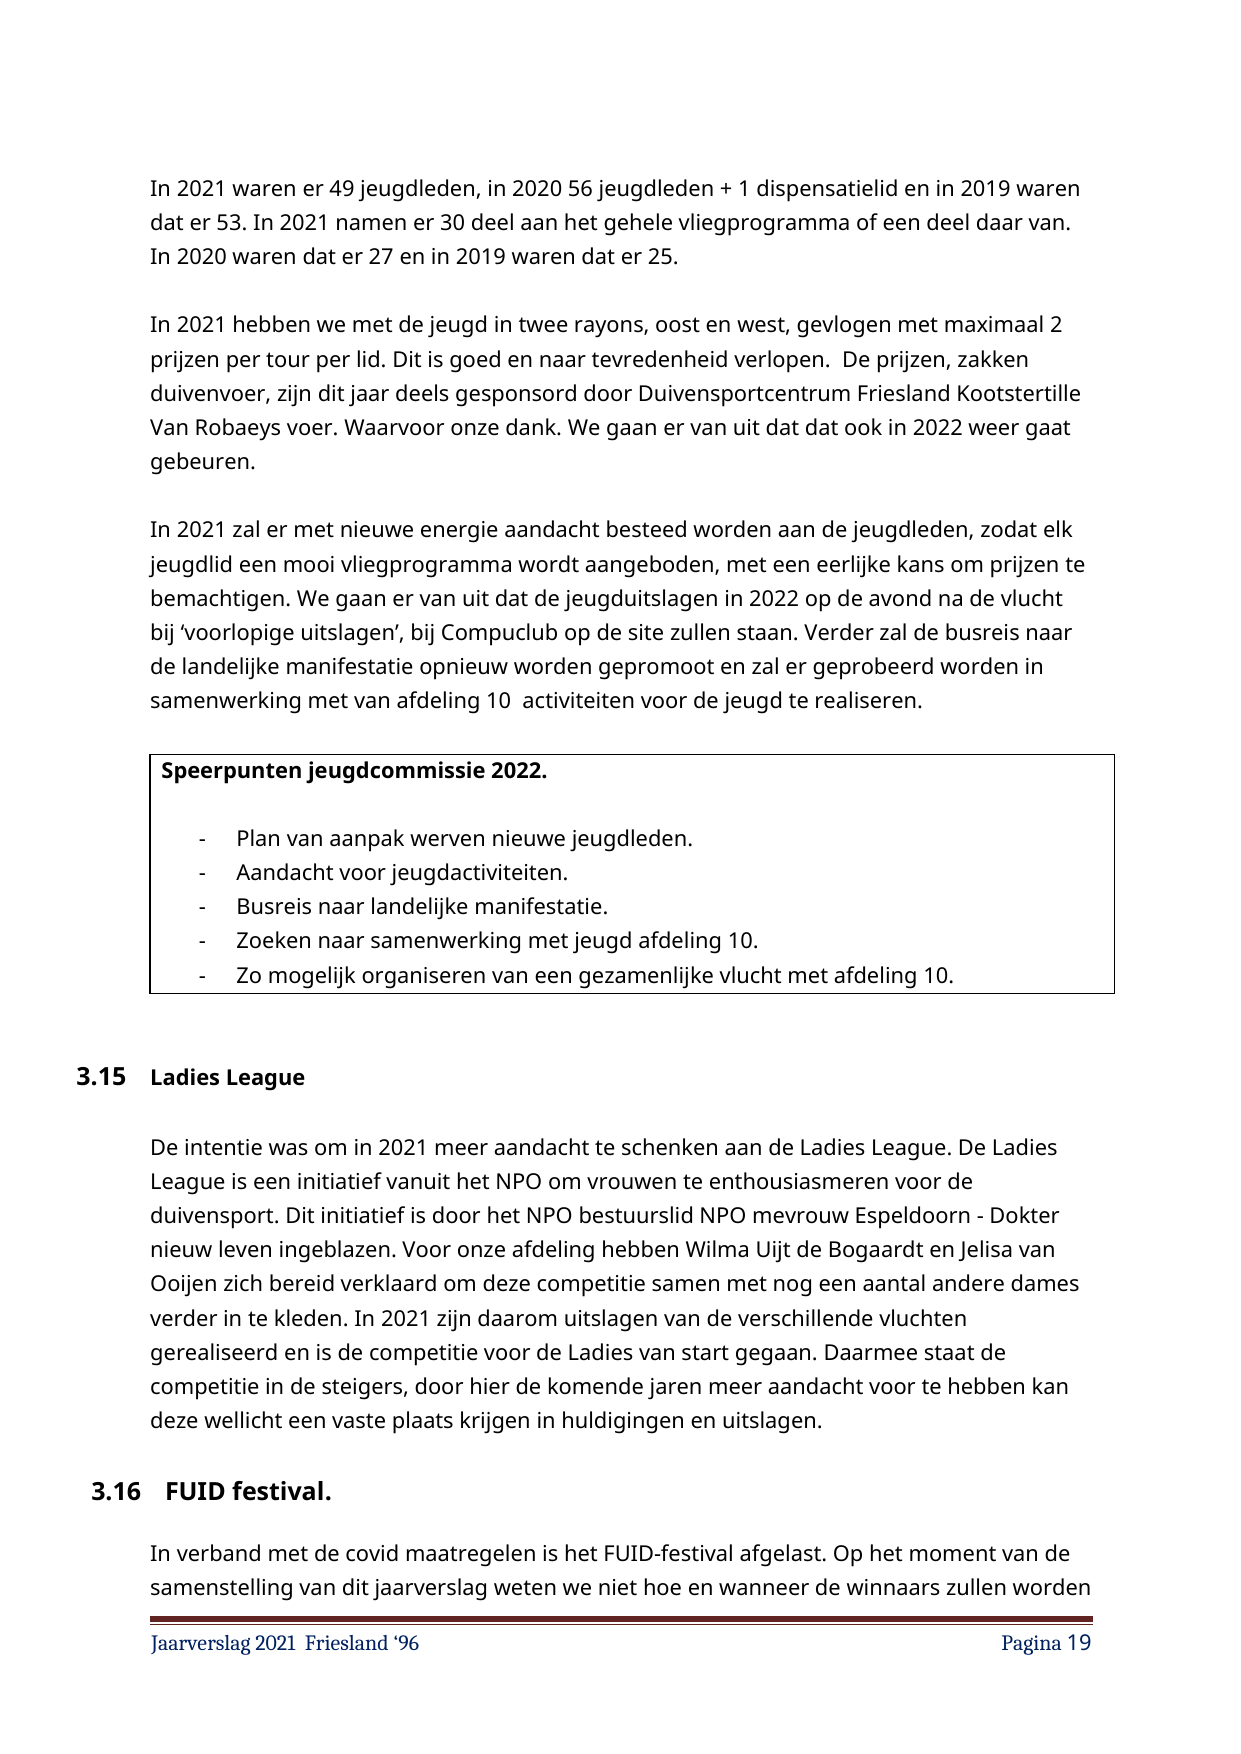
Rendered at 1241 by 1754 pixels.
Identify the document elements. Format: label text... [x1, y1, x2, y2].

text 3.15 Ladies League [76, 1058, 1093, 1092]
text De intentie was om in 2021 meer aandacht te schenken aan de Ladies League. De Ladies League is een initiatief vanuit het NPO om vrouwen te enthousiasmeren voor de duivensport. Dit initiatief is door het NPO bestuurslid NPO mevrouw Espeldoorn - Dokter nieuw leven ingeblazen. Voor onze afdeling hebben Wilma Uijt de Bogaardt en Jelisa van Ooijen zich bereid verklaard om deze competitie samen met nog een aantal andere dames verder in te kleden. In 2021 zijn daarom uitslagen van de verschillende vluchten gerealiseerd en is de competitie voor de Ladies van start gegaan. Daarmee staat de competitie in de steigers, door hier de komende jaren meer aandacht voor te hebben kan deze wellicht een vaste plaats krijgen in huldigingen en uitslagen. [150, 1132, 1093, 1435]
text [150, 1537, 1093, 1601]
text In 2021 zal er met nieuwe energie aandacht besteed worden aan de jeugdleden, zodat elk jeugdlid een mooi vliegprogramma wordt aangeboden, met een eerlijke kans om prijzen te bemachtigen. We gaan er van uit dat de jeugduitslagen in 2022 op de avond na de vlucht bij ‘voorlopige uitslagen’, bij Compuclub op de site zullen staan. Verder zal de busreis naar de landelijke manifestatie opnieuw worden gepromoot en zal er geprobeerd worden in samenwerking met van afdeling 10 activiteiten voor de jeugd te realiseren. [150, 514, 1093, 715]
table_header Speerpunten jeugdcommissie 2022. Plan van aanpak werven nieuwe jeugdleden. Aandacht voor jeugdactiviteiten. Busreis naar landelijke manifestatie. Zoeken naar samenwerking met jeugd afdeling 10. Zo mogelijk organiseren van een gezamenlijke vlucht met afdeling 10. [151, 755, 1114, 993]
text In 2021 hebben we met de jeugd in twee rayons, oost en west, gevlogen met maximaal 2 prijzen per tour per lid. Dit is goed en naar tevredenheid verlopen. De prijzen, zakken duivenvoer, zijn dit jaar deels gesponsord door Duivensportcentrum Friesland Kootstertille Van Robaeys voer. Waarvoor onze dank. We gaan er van uit dat dat ook in 2022 weer gaat gebeuren. [150, 309, 1093, 476]
text In 2021 waren er 49 jeugdleden, in 2020 56 jeugdleden + 1 dispensatielid en in 2019 waren dat er 53. In 2021 namen er 30 deel aan het gehele vliegprogramma of een deel daar van. In 2020 waren dat er 27 en in 2019 waren dat er 25. [150, 173, 1093, 271]
subtitle 3.16 FUID festival. [91, 1473, 1093, 1507]
